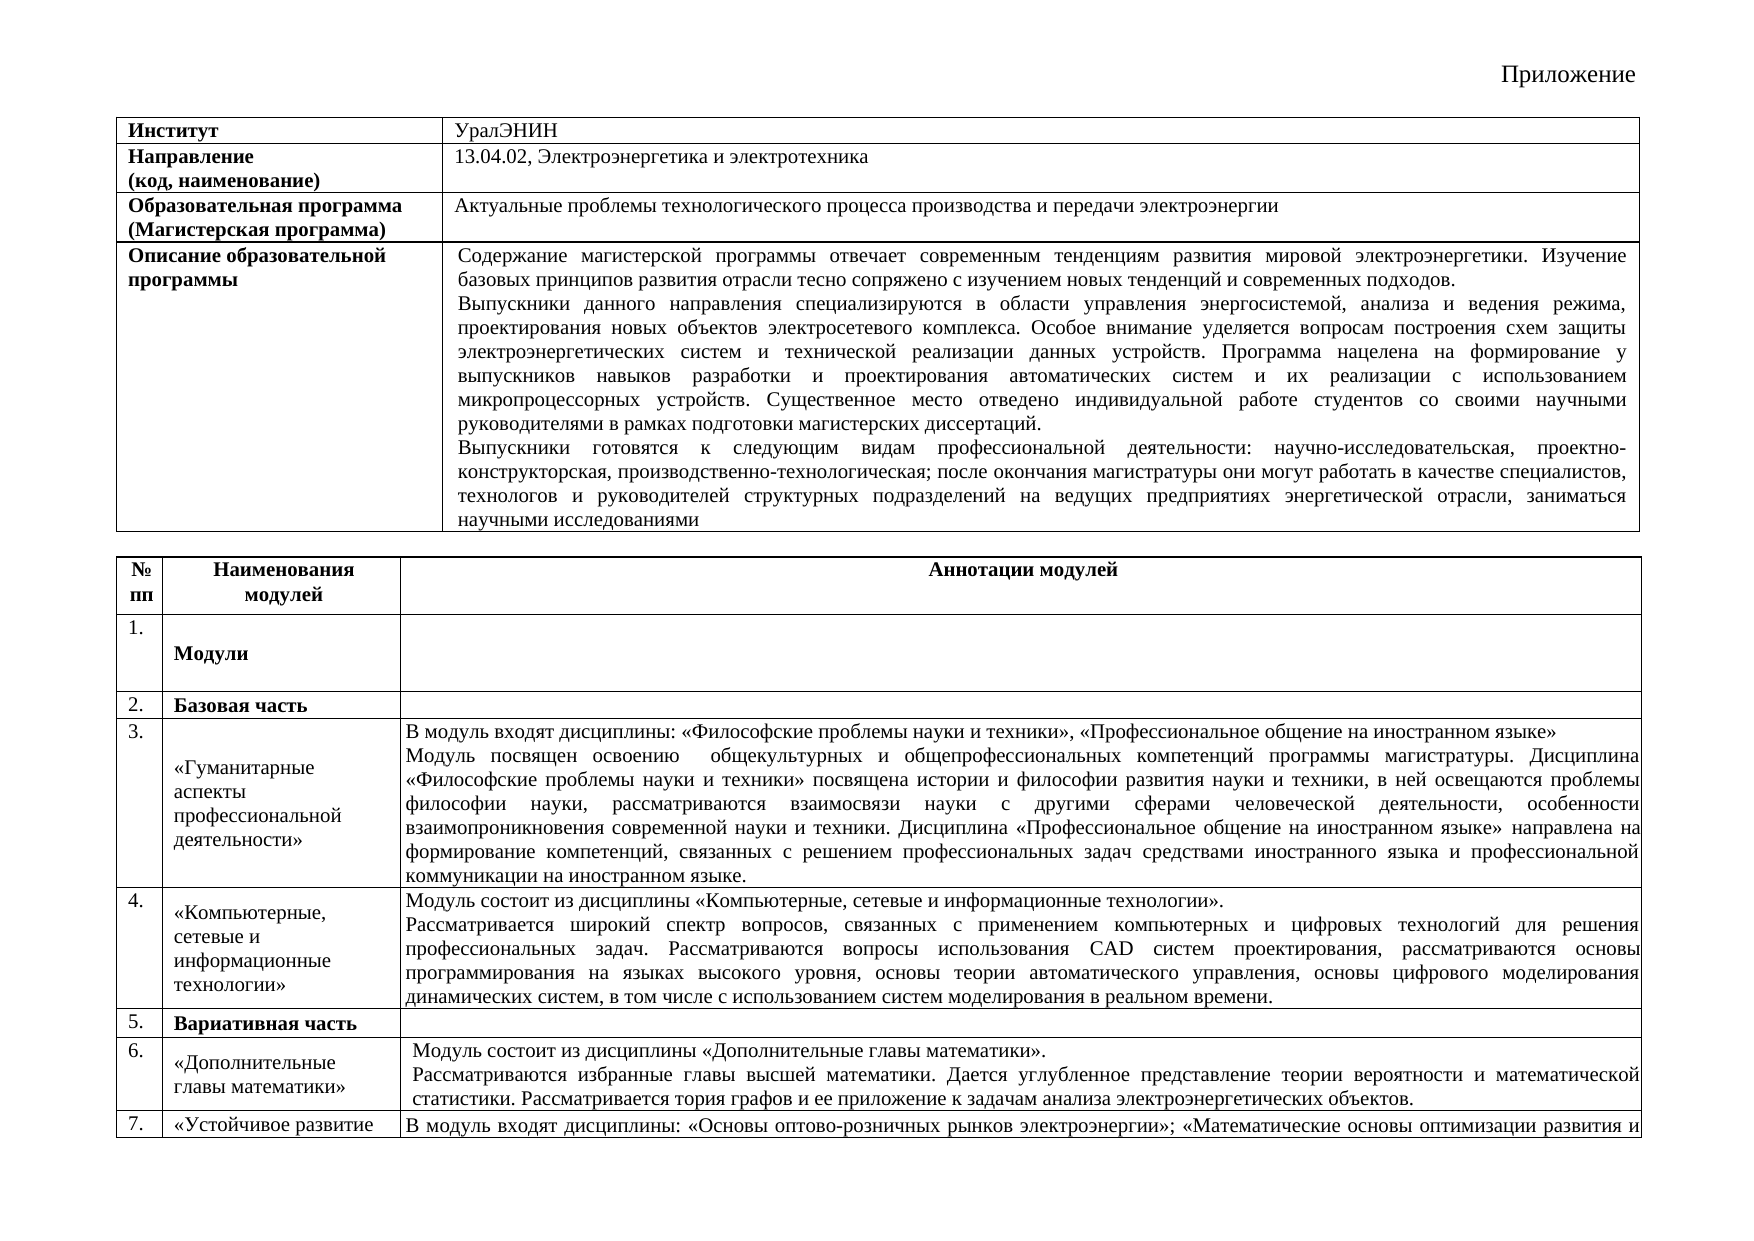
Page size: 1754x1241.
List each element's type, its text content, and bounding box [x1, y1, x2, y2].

table_cell [401, 615, 1641, 691]
table_cell [117, 692, 162, 717]
table_header Наименования модулей [163, 558, 400, 614]
table_cell Содержание магистерской программы отвечает современным тенденциям развития мировой электроэнергетики. Изучение базовых принципов развития отрасли тесно сопряжено с изучением новых тенденций и современных подходов. Выпускники данного направления специализируются в области управления энергосистемой, анализа и ведения режима, проектирования новых объектов электросетевого комплекса. Особое внимание уделяется вопросам построения схем защиты электроэнергетических систем и технической реализации данных устройств. Программа нацелена на формирование у выпускников навыков разработки и проектирования автоматических систем и их реализации с использованием микропроцессорных устройств. Существенное место отведено индивидуальной работе студентов со своими научными руководителями в рамках подготовки магистерских диссертаций. Выпускники готовятся к следующим видам профессиональной деятельности: научно-исследовательская, проектно-конструкторская, производственно-технологическая; после окончания магистратуры они могут работать в качестве специалистов, технологов и руководителей структурных подразделений на ведущих предприятиях энергетической отрасли, заниматься научными исследованиями [443, 243, 1639, 531]
table_cell [117, 1038, 162, 1110]
text Приложение [118, 59, 1636, 88]
table_cell В модуль входят дисциплины: «Философские проблемы науки и техники», «Профессиональное общение на иностранном языке» Модуль посвящен освоению общекультурных и общепрофессиональных компетенций программы магистратуры. Дисциплина «Философские проблемы науки и техники» посвящена истории и философии развития науки и техники, в ней освещаются проблемы философии науки, рассматриваются взаимосвязи науки с другими сферами человеческой деятельности, особенности взаимопроникновения современной науки и техники. Дисциплина «Профессиональное общение на иностранном языке» направлена на формирование компетенций, связанных с решением профессиональных задач средствами иностранного языка и профессиональной коммуникации на иностранном языке. [401, 719, 1641, 887]
table_cell Базовая часть [163, 692, 400, 717]
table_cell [401, 1111, 1641, 1137]
table_cell [117, 1111, 162, 1137]
table_cell Модуль состоит из дисциплины «Дополнительные главы математики». Рассматриваются избранные главы высшей математики. Дается углубленное представление теории вероятности и математической статистики. Рассматривается тория графов и ее приложение к задачам анализа электроэнергетических объектов. [401, 1038, 1641, 1110]
table_cell [401, 1009, 1641, 1037]
table_cell «Дополнительные главы математики» [163, 1038, 400, 1110]
table_cell [117, 615, 162, 691]
table_header УралЭНИН [443, 118, 1639, 143]
table_cell Модуль состоит из дисциплины «Компьютерные, сетевые и информационные технологии». Рассматривается широкий спектр вопросов, связанных с применением компьютерных и цифровых технологий для решения профессиональных задач. Рассматриваются вопросы использования CAD систем проектирования, рассматриваются основы программирования на языках высокого уровня, основы теории автоматического управления, основы цифрового моделирования динамических систем, в том числе с использованием систем моделирования в реальном времени. [401, 888, 1641, 1008]
table_cell Актуальные проблемы технологического процесса производства и передачи электроэнергии [443, 193, 1639, 241]
table_cell Вариативная часть [163, 1009, 400, 1037]
table_cell Описание образовательной программы [117, 243, 442, 531]
table_cell Модули [163, 615, 400, 691]
table_cell [117, 888, 162, 1008]
table_header Аннотации модулей [401, 558, 1641, 614]
table_cell Направление (код, наименование) [117, 144, 442, 192]
table_cell «Компьютерные, сетевые и информационные технологии» [163, 888, 400, 1008]
table_cell [117, 719, 162, 887]
table_header № пп [117, 558, 162, 614]
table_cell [163, 1111, 400, 1137]
table_cell [401, 692, 1641, 717]
table_cell 13.04.02, Электроэнергетика и электротехника [443, 144, 1639, 192]
table_cell Образовательная программа (Магистерская программа) [117, 193, 442, 241]
table_header Институт [117, 118, 442, 143]
table_cell [117, 1009, 162, 1037]
table_cell «Гуманитарные аспекты профессиональной деятельности» [163, 719, 400, 887]
